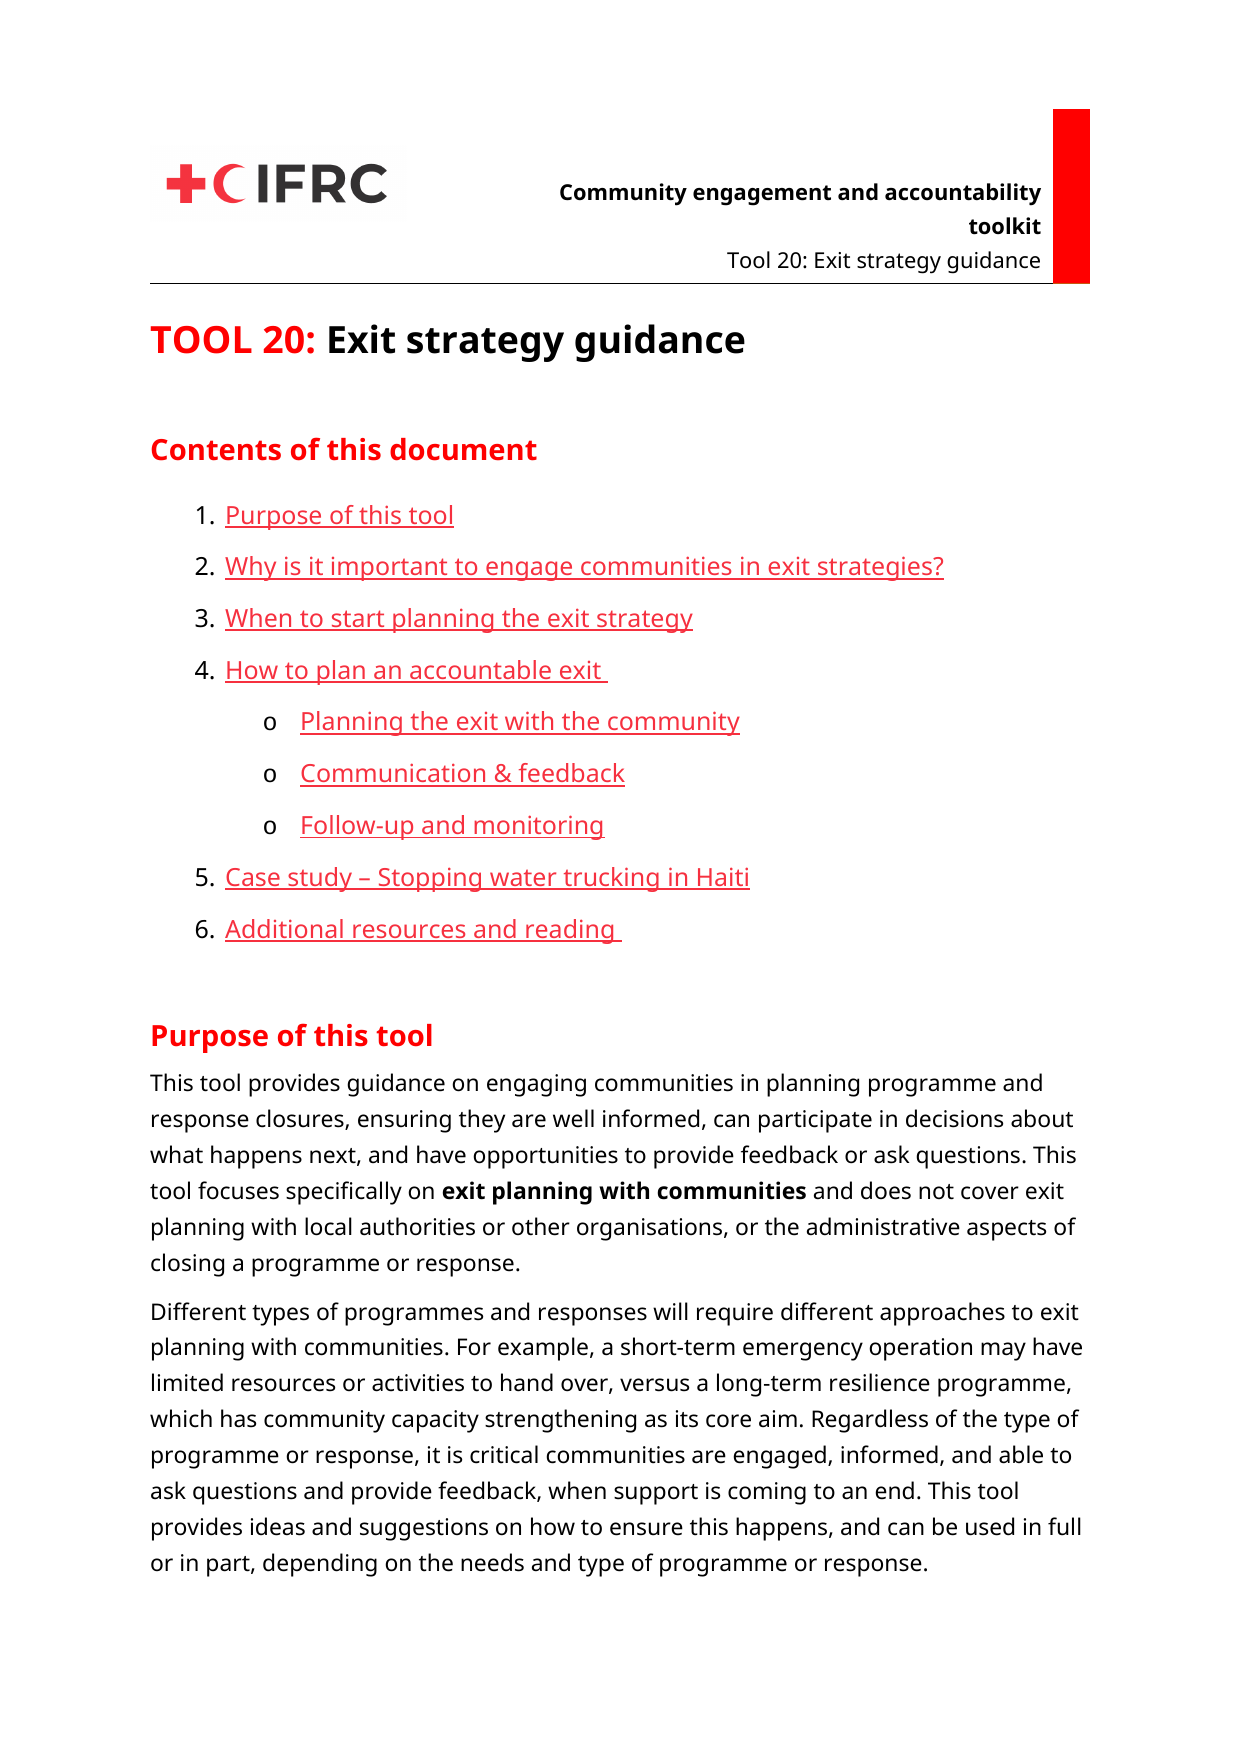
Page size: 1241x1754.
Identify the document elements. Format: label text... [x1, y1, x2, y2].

subtitle TOOL 20: Exit strategy guidance [150, 313, 1095, 364]
list Follow-up and monitoring [262, 808, 1095, 842]
list How to plan an accountable exit [194, 652, 1095, 686]
list Purpose of this tool [194, 497, 1095, 531]
subtitle Purpose of this tool [150, 1015, 1095, 1055]
text This tool provides guidance on engaging communities in planning programme and response closures, ensuring they are well informed, can participate in decisions about what happens next, and have opportunities to provide feedback or ask questions. This tool focuses specifically on exit planning with communities and does not cover exit planning with local authorities or other organisations, or the administrative aspects of closing a programme or response. [150, 1067, 1095, 1278]
text Different types of programmes and responses will require different approaches to exit planning with communities. For example, a short-term emergency operation may have limited resources or activities to hand over, versus a long-term resilience programme, which has community capacity strengthening as its core aim. Regardless of the type of programme or response, it is critical communities are engaged, informed, and able to ask questions and provide feedback, when support is coming to an end. This tool provides ideas and suggestions on how to ensure this happens, and can be used in full or in part, depending on the needs and type of programme or response. [150, 1295, 1095, 1578]
picture [150, 108, 444, 227]
subtitle Contents of this document [150, 400, 1095, 468]
list Why is it important to engage communities in exit strategies? [194, 549, 1095, 583]
list Planning the exit with the community [262, 704, 1095, 738]
list Communication & feedback [262, 756, 1095, 790]
list Case study – Stopping water trucking in Haiti [194, 859, 1095, 894]
list When to start planning the exit strategy [194, 601, 1095, 635]
list Additional resources and reading [194, 911, 1095, 945]
